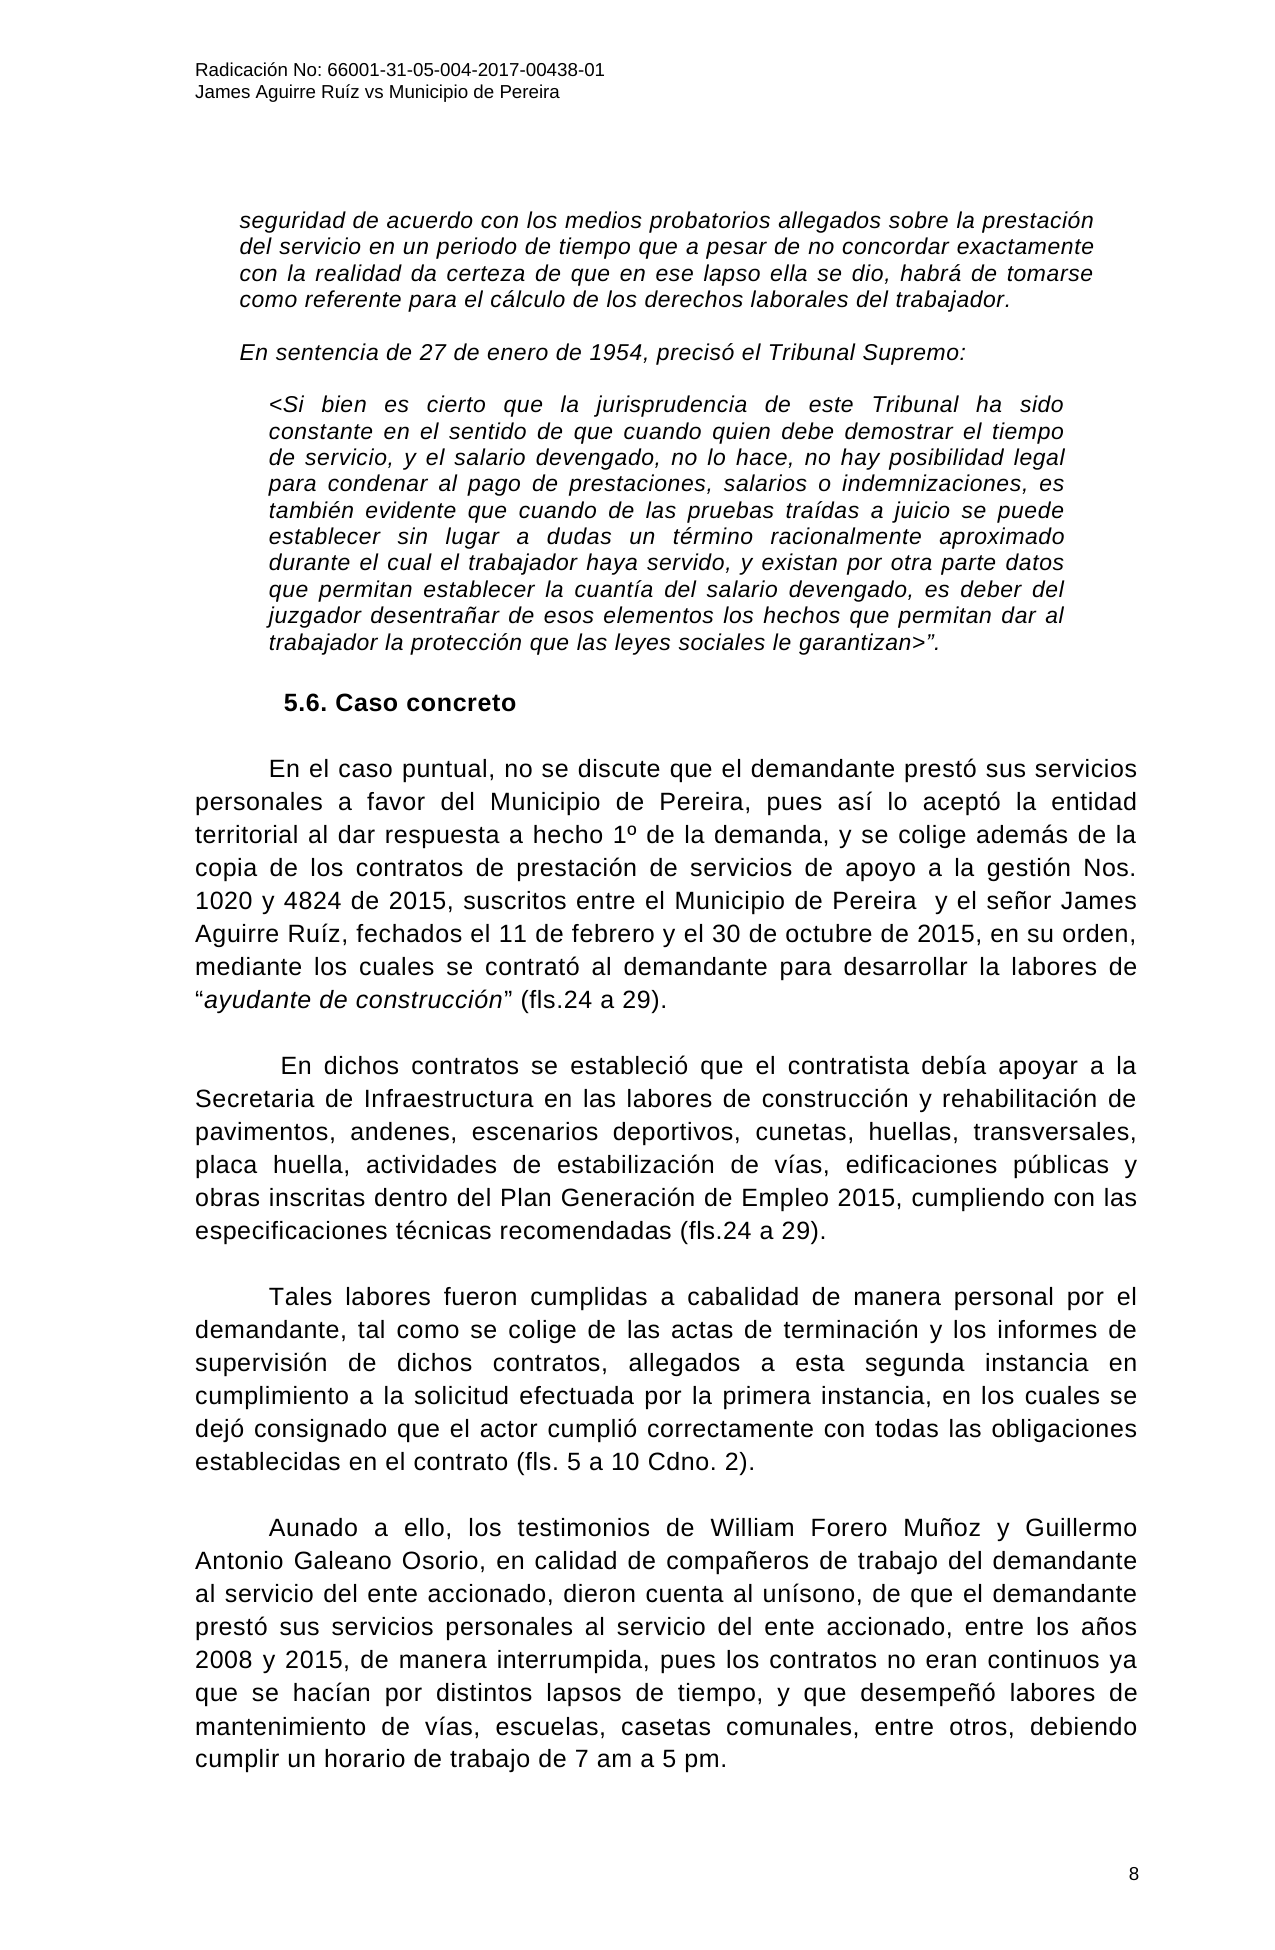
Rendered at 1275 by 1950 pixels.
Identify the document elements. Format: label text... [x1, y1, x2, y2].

text Tales labores fueron cumplidas a cabalidad de manera personal por el demandante, tal como se colige de las actas de terminación y los informes de supervisión de dichos contratos, allegados a esta segunda instancia en cumplimiento a la solicitud efectuada por la primera instancia, en los cuales se dejó consignado que el actor cumplió correctamente con todas las obligaciones establecidas en el contrato (fls. 5 a 10 Cdno. 2). [195, 1282, 1139, 1476]
text <Si bien es cierto que la jurisprudencia de este Tribunal ha sido constante en el sentido de que cuando quien debe demostrar el tiempo de servicio, y el salario devengado, no lo hace, no hay posibilidad legal para condenar al pago de prestaciones, salarios o indemnizaciones, es también evidente que cuando de las pruebas traídas a juicio se puede establecer sin lugar a dudas un término racionalmente aproximado durante el cual el trabajador haya servido, y existan por otra parte datos que permitan establecer la cuantía del salario devengado, es deber del juzgador desentrañar de esos elementos los hechos que permitan dar al trabajador la protección que las leyes sociales le garantizan>”. [269, 391, 1066, 655]
text En el caso puntual, no se discute que el demandante prestó sus servicios personales a favor del Municipio de Pereira, pues así lo aceptó la entidad territorial al dar respuesta a hecho 1º de la demanda, y se colige además de la copia de los contratos de prestación de servicios de apoyo a la gestión Nos. 1020 y 4824 de 2015, suscritos entre el Municipio de Pereira y el señor James Aguirre Ruíz, fechados el 11 de febrero y el 30 de octubre de 2015, en su orden, mediante los cuales se contrató al demandante para desarrollar la labores de “ayudante de construcción” (fls.24 a 29). [195, 754, 1139, 1014]
text Aunado a ello, los testimonios de William Forero Muñoz y Guillermo Antonio Galeano Osorio, en calidad de compañeros de trabajo del demandante al servicio del ente accionado, dieron cuenta al unísono, de que el demandante prestó sus servicios personales al servicio del ente accionado, entre los años 2008 y 2015, de manera interrumpida, pues los contratos no eran continuos ya que se hacían por distintos lapsos de tiempo, y que desempeñó labores de mantenimiento de vías, escuelas, casetas comunales, entre otros, debiendo cumplir un horario de trabajo de 7 am a 5 pm. [195, 1513, 1139, 1773]
text En dichos contratos se estableció que el contratista debía apoyar a la Secretaria de Infraestructura en las labores de construcción y rehabilitación de pavimentos, andenes, escenarios deportivos, cunetas, huellas, transversales, placa huella, actividades de estabilización de vías, edificaciones públicas y obras inscritas dentro del Plan Generación de Empleo 2015, cumpliendo con las especificaciones técnicas recomendadas (fls.24 a 29). [195, 1051, 1139, 1245]
text En sentencia de 27 de enero de 1954, precisó el Tribunal Supremo: [239, 338, 1095, 365]
text 5.6. Caso concreto [195, 688, 1139, 717]
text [239, 207, 1095, 312]
